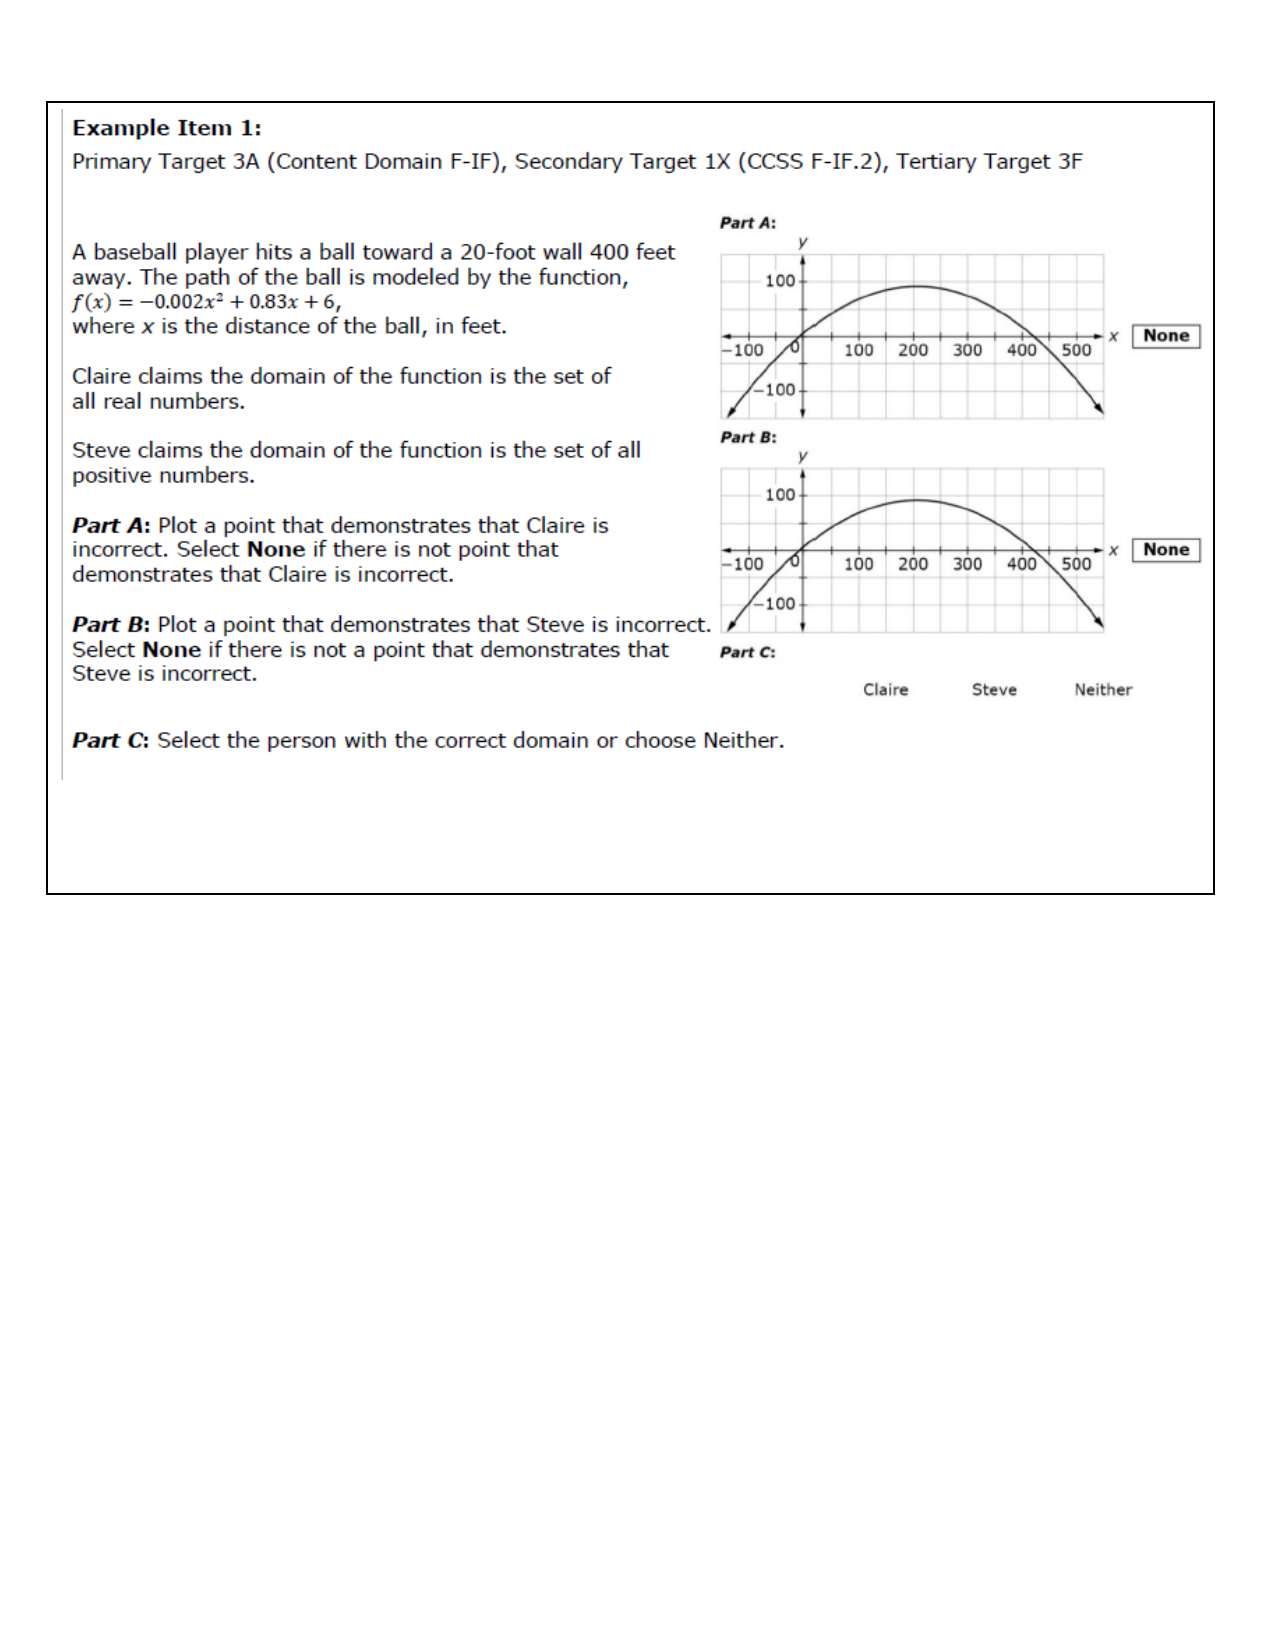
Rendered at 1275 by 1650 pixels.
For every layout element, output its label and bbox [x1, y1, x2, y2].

picture [61, 109, 1209, 780]
